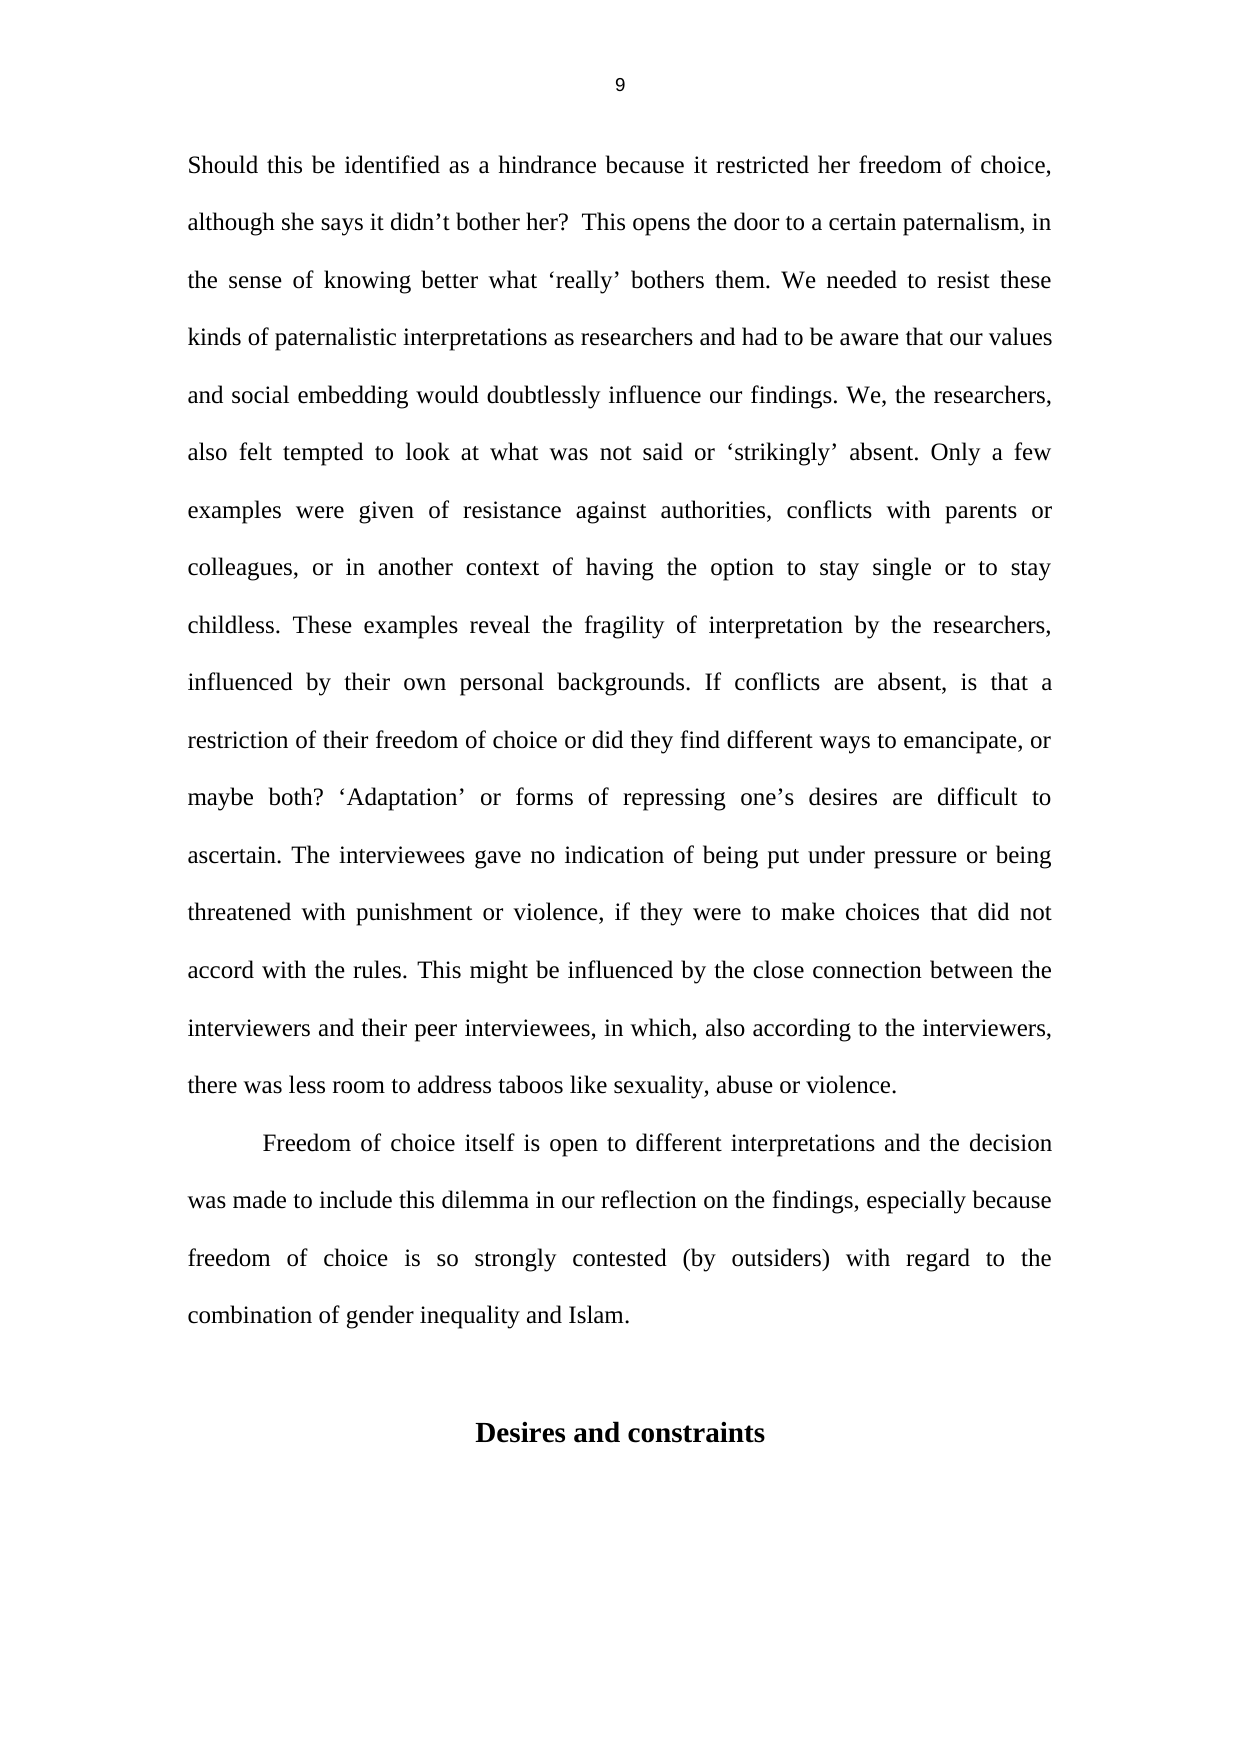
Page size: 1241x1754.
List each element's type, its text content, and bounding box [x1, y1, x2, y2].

text Freedom of choice itself is open to different interpretations and the decision was made to include this dilemma in our reflection on the findings, especially because freedom of choice is so strongly contested (by outsiders) with regard to the combination of gender inequality and Islam. [187, 1128, 1053, 1329]
text Should this be identified as a hindrance because it restricted her freedom of choice, although she says it didn’t bother her? This opens the door to a certain paternalism, in the sense of knowing better what ‘really’ bothers them. We needed to resist these kinds of paternalistic interpretations as researchers and had to be aware that our values and social embedding would doubtlessly influence our findings. We, the researchers, also felt tempted to look at what was not said or ‘strikingly’ absent. Only a few examples were given of resistance against authorities, conflicts with parents or colleagues, or in another context of having the option to stay single or to stay childless. These examples reveal the fragility of interpretation by the researchers, influenced by their own personal backgrounds. If conflicts are absent, is that a restriction of their freedom of choice or did they find different ways to emancipate, or maybe both? ‘Adaptation’ or forms of repressing one’s desires are difficult to ascertain. The interviewees gave no indication of being put under pressure or being threatened with punishment or violence, if they were to make choices that did not accord with the rules. This might be influenced by the close connection between the interviewers and their peer interviewees, in which, also according to the interviewers, there was less room to address taboos like sexuality, abuse or violence. [187, 150, 1053, 1099]
text Desires and constraints [187, 1415, 1053, 1449]
